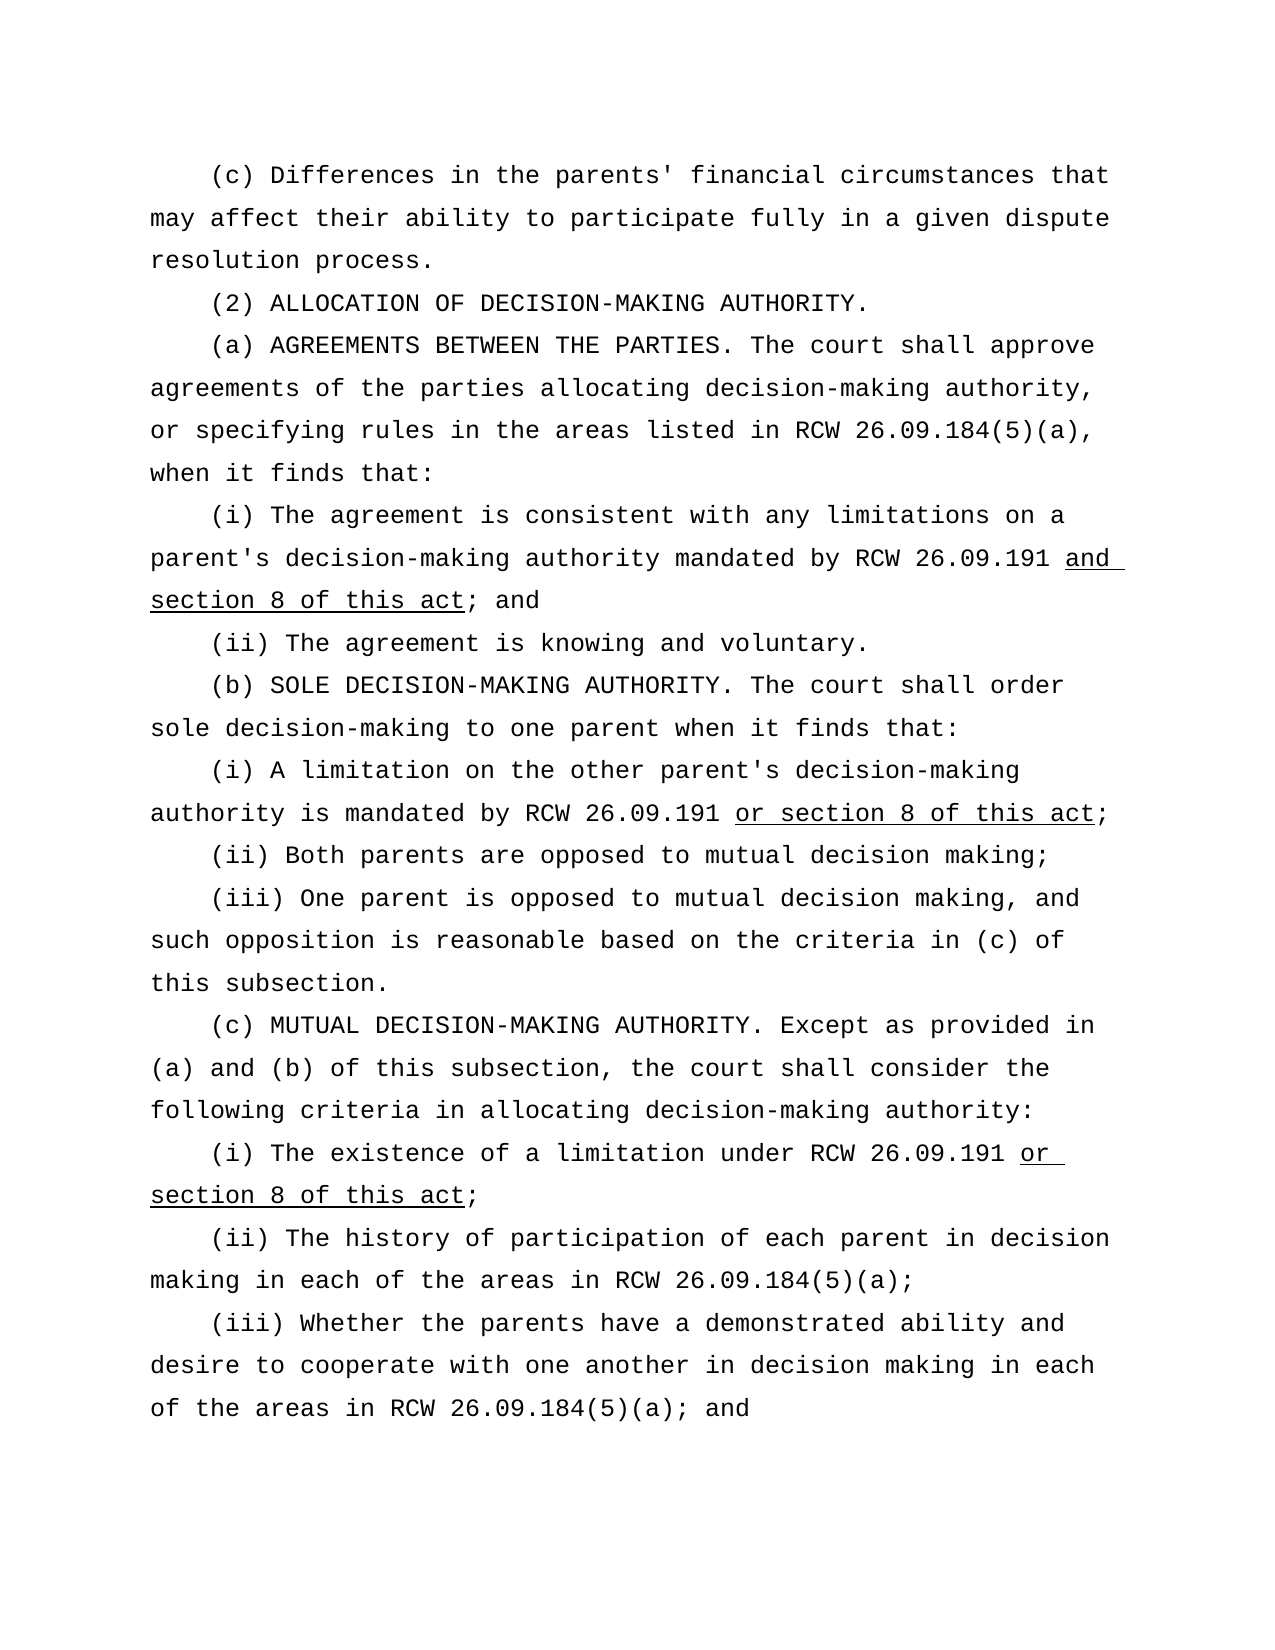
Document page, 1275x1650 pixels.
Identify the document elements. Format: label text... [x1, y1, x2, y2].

text (ii) The agreement is knowing and voluntary. [150, 617, 1125, 660]
text (c) Differences in the parents' financial circumstances that may affect their ability to participate fully in a given dispute resolution process. [150, 150, 1125, 277]
text (i) The existence of a limitation under RCW 26.09.191 or section 8 of this act; [150, 1127, 1125, 1212]
text (a) AGREEMENTS BETWEEN THE PARTIES. The court shall approve agreements of the parties allocating decision-making authority, or specifying rules in the areas listed in RCW 26.09.184(5)(a), when it finds that: [150, 320, 1125, 490]
text (c) MUTUAL DECISION-MAKING AUTHORITY. Except as provided in (a) and (b) of this subsection, the court shall consider the following criteria in allocating decision-making authority: [150, 1000, 1125, 1127]
text (i) A limitation on the other parent's decision-making authority is mandated by RCW 26.09.191 or section 8 of this act; [150, 745, 1125, 830]
text (2) ALLOCATION OF DECISION-MAKING AUTHORITY. [150, 277, 1125, 320]
text (ii) The history of participation of each parent in decision making in each of the areas in RCW 26.09.184(5)(a); [150, 1212, 1125, 1297]
text (iii) One parent is opposed to mutual decision making, and such opposition is reasonable based on the criteria in (c) of this subsection. [150, 872, 1125, 1000]
text (i) The agreement is consistent with any limitations on a parent's decision-making authority mandated by RCW 26.09.191 and section 8 of this act; and [150, 490, 1125, 617]
text (iii) Whether the parents have a demonstrated ability and desire to cooperate with one another in decision making in each of the areas in RCW 26.09.184(5)(a); and [150, 1297, 1125, 1425]
text (ii) Both parents are opposed to mutual decision making; [150, 830, 1125, 872]
text (b) SOLE DECISION-MAKING AUTHORITY. The court shall order sole decision-making to one parent when it finds that: [150, 660, 1125, 745]
